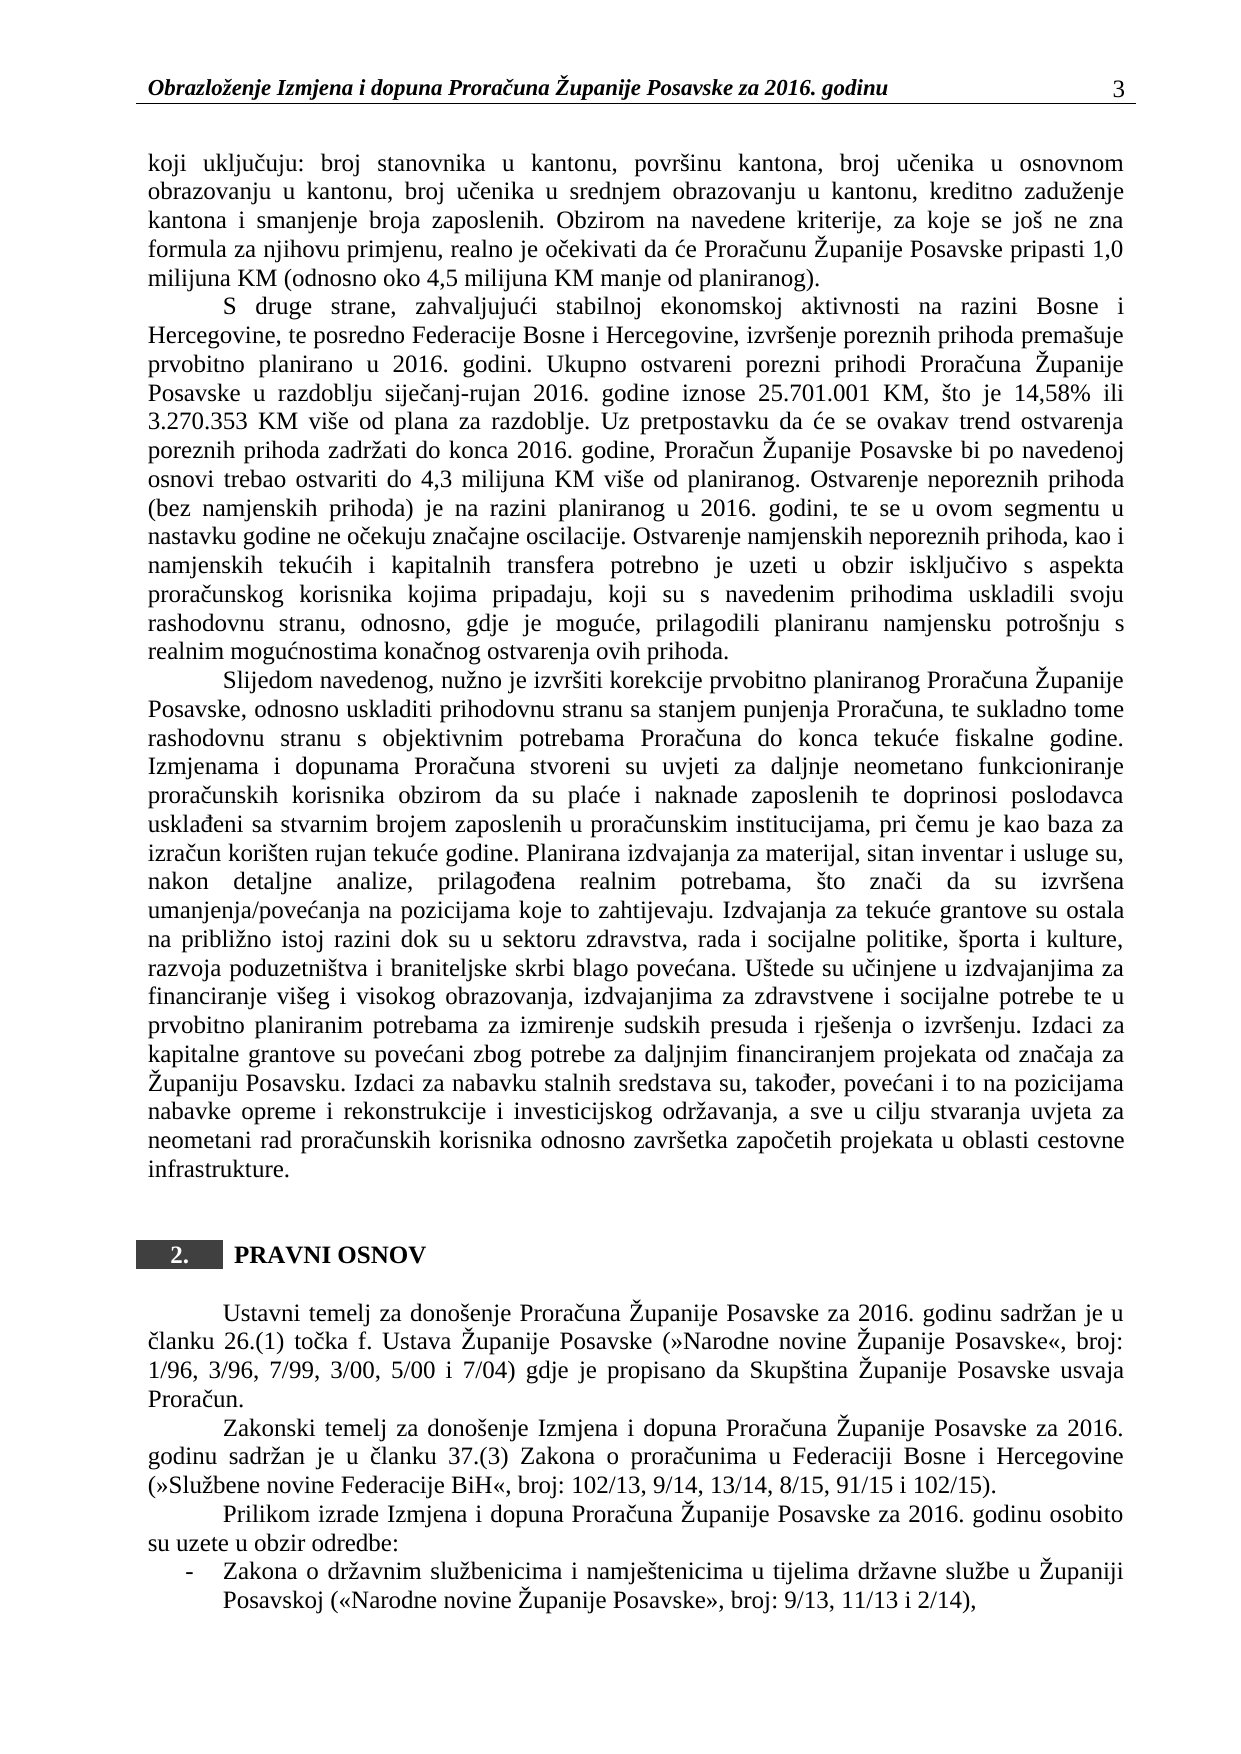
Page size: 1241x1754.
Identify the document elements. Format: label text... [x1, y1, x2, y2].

table_header PRAVNI OSNOV [223, 1240, 1136, 1269]
text Slijedom navedenog, nužno je izvršiti korekcije prvobitno planiranog Proračuna Županije Posavske, odnosno uskladiti prihodovnu stranu sa stanjem punjenja Proračuna, te sukladno tome rashodovnu stranu s objektivnim potrebama Proračuna do konca tekuće fiskalne godine. Izmjenama i dopunama Proračuna stvoreni su uvjeti za daljnje neometano funkcioniranje proračunskih korisnika obzirom da su plaće i naknade zaposlenih te doprinosi poslodavca usklađeni sa stvarnim brojem zaposlenih u proračunskim institucijama, pri čemu je kao baza za izračun korišten rujan tekuće godine. Planirana izdvajanja za materijal, sitan inventar i usluge su, nakon detaljne analize, prilagođena realnim potrebama, što znači da su izvršena umanjenja/povećanja na pozicijama koje to zahtijevaju. Izdvajanja za tekuće grantove su ostala na približno istoj razini dok su u sektoru zdravstva, rada i socijalne politike, športa i kulture, razvoja poduzetništva i braniteljske skrbi blago povećana. Uštede su učinjene u izdvajanjima za financiranje višeg i visokog obrazovanja, izdvajanjima za zdravstvene i socijalne potrebe te u prvobitno planiranim potrebama za izmirenje sudskih presuda i rješenja o izvršenju. Izdaci za kapitalne grantove su povećani zbog potrebe za daljnjim financiranjem projekata od značaja za Županiju Posavsku. Izdaci za nabavku stalnih sredstava su, također, povećani i to na pozicijama nabavke opreme i rekonstrukcije i investicijskog održavanja, a sve u cilju stvaranja uvjeta za neometani rad proračunskih korisnika odnosno završetka započetih projekata u oblasti cestovne infrastrukture. [148, 665, 1125, 1183]
table_header 2. [136, 1240, 223, 1269]
text Ustavni temelj za donošenje Proračuna Županije Posavske za 2016. godinu sadržan je u članku 26.(1) točka f. Ustava Županije Posavske (»Narodne novine Županije Posavske«, broj: 1/96, 3/96, 7/99, 3/00, 5/00 i 7/04) gdje je propisano da Skupština Županije Posavske usvaja Proračun. [148, 1298, 1125, 1413]
text Prilikom izrade Izmjena i dopuna Proračuna Županije Posavske za 2016. godinu osobito su uzete u obzir odredbe: [148, 1499, 1125, 1556]
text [148, 148, 1125, 291]
text Zakonski temelj za donošenje Izmjena i dopuna Proračuna Županije Posavske za 2016. godinu sadržan je u članku 37.(3) Zakona o proračunima u Federaciji Bosne i Hercegovine (»Službene novine Federacije BiH«, broj: 102/13, 9/14, 13/14, 8/15, 91/15 i 102/15). [148, 1413, 1125, 1499]
list Zakona o državnim službenicima i namještenicima u tijelima državne službe u Županiji Posavskoj («Narodne novine Županije Posavske», broj: 9/13, 11/13 i 2/14), [185, 1556, 1125, 1614]
text S druge strane, zahvaljujući stabilnoj ekonomskoj aktivnosti na razini Bosne i Hercegovine, te posredno Federacije Bosne i Hercegovine, izvršenje poreznih prihoda premašuje prvobitno planirano u 2016. godini. Ukupno ostvareni porezni prihodi Proračuna Županije Posavske u razdoblju siječanj-rujan 2016. godine iznose 25.701.001 KM, što je 14,58% ili 3.270.353 KM više od plana za razdoblje. Uz pretpostavku da će se ovakav trend ostvarenja poreznih prihoda zadržati do konca 2016. godine, Proračun Županije Posavske bi po navedenoj osnovi trebao ostvariti do 4,3 milijuna KM više od planiranog. Ostvarenje neporeznih prihoda (bez namjenskih prihoda) je na razini planiranog u 2016. godini, te se u ovom segmentu u nastavku godine ne očekuju značajne oscilacije. Ostvarenje namjenskih neporeznih prihoda, kao i namjenskih tekućih i kapitalnih transfera potrebno je uzeti u obzir isključivo s aspekta proračunskog korisnika kojima pripadaju, koji su s navedenim prihodima uskladili svoju rashodovnu stranu, odnosno, gdje je moguće, prilagodili planiranu namjensku potrošnju s realnim mogućnostima konačnog ostvarenja ovih prihoda. [148, 291, 1125, 665]
